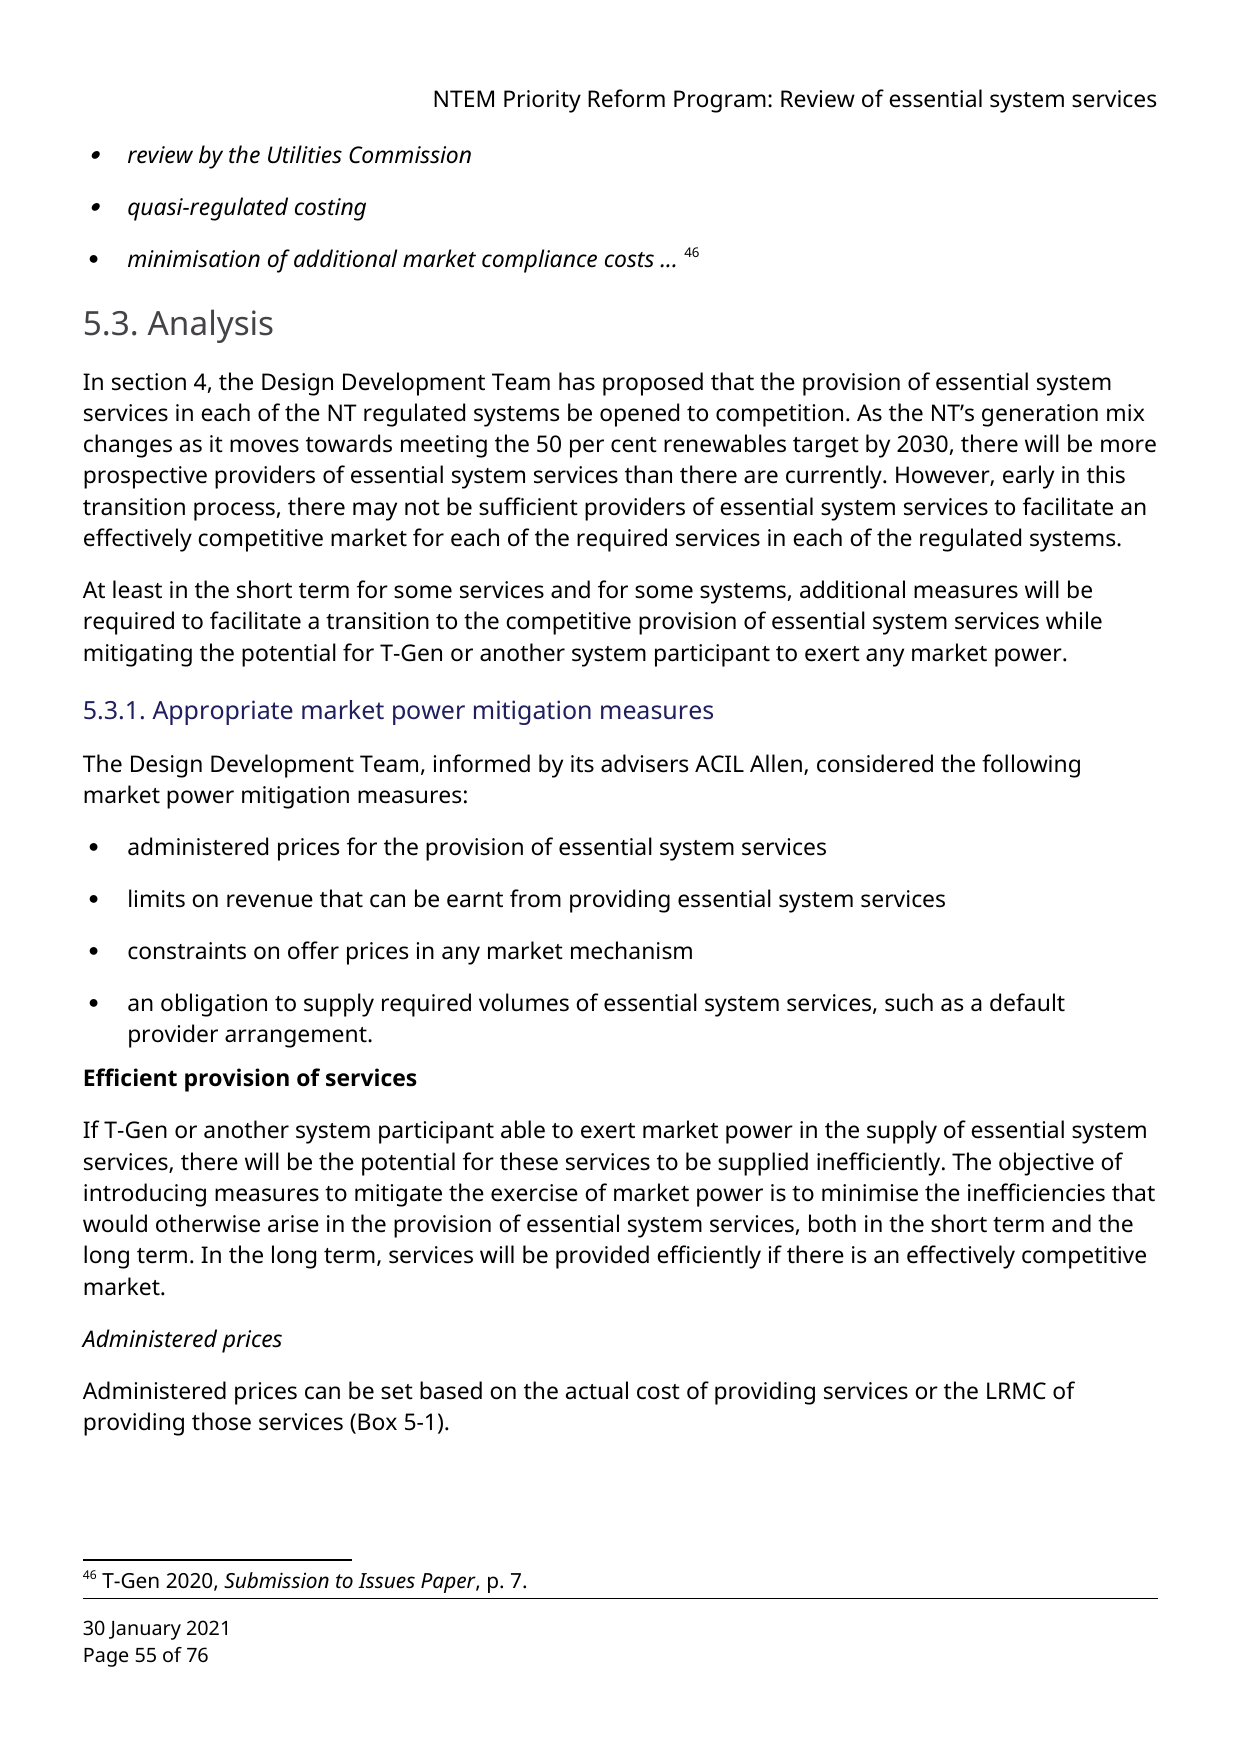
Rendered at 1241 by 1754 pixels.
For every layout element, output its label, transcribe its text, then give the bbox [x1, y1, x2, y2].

subtitle Appropriate market power mitigation measures [83, 693, 1157, 727]
list review by the Utilities Commission [89, 139, 1157, 170]
list quasi-regulated costing [89, 191, 1157, 222]
text At least in the short term for some services and for some systems, additional measures will be required to facilitate a transition to the competitive provision of essential system services while mitigating the potential for T-Gen or another system participant to exert any market power. [83, 574, 1157, 668]
list an obligation to supply required volumes of essential system services, such as a default provider arrangement. [89, 987, 1157, 1050]
subtitle Analysis [83, 299, 1157, 345]
list constraints on offer prices in any market mechanism [89, 935, 1157, 966]
text Administered prices can be set based on the actual cost of providing services or the LRMC of providing those services (Box 5-1). [83, 1375, 1157, 1437]
list limits on revenue that can be earnt from providing essential system services [89, 883, 1157, 914]
list minimisation of additional market compliance costs ... [89, 243, 1157, 274]
text In section 4, the Design Development Team has proposed that the provision of essential system services in each of the NT regulated systems be opened to competition. As the NT’s generation mix changes as it moves towards meeting the 50 per cent renewables target by 2030, there will be more prospective providers of essential system services than there are currently. However, early in this transition process, there may not be sufficient providers of essential system services to facilitate an effectively competitive market for each of the required services in each of the regulated systems. [83, 366, 1157, 553]
list administered prices for the provision of essential system services [89, 831, 1157, 862]
text Administered prices [83, 1323, 1157, 1354]
subtitle Efficient provision of services [83, 1062, 1157, 1093]
text If T-Gen or another system participant able to exert market power in the supply of essential system services, there will be the potential for these services to be supplied inefficiently. The objective of introducing measures to mitigate the exercise of market power is to minimise the inefficiencies that would otherwise arise in the provision of essential system services, both in the short term and the long term. In the long term, services will be provided efficiently if there is an effectively competitive market. [83, 1114, 1157, 1302]
text The Design Development Team, informed by its advisers ACIL Allen, considered the following market power mitigation measures: [83, 748, 1157, 810]
